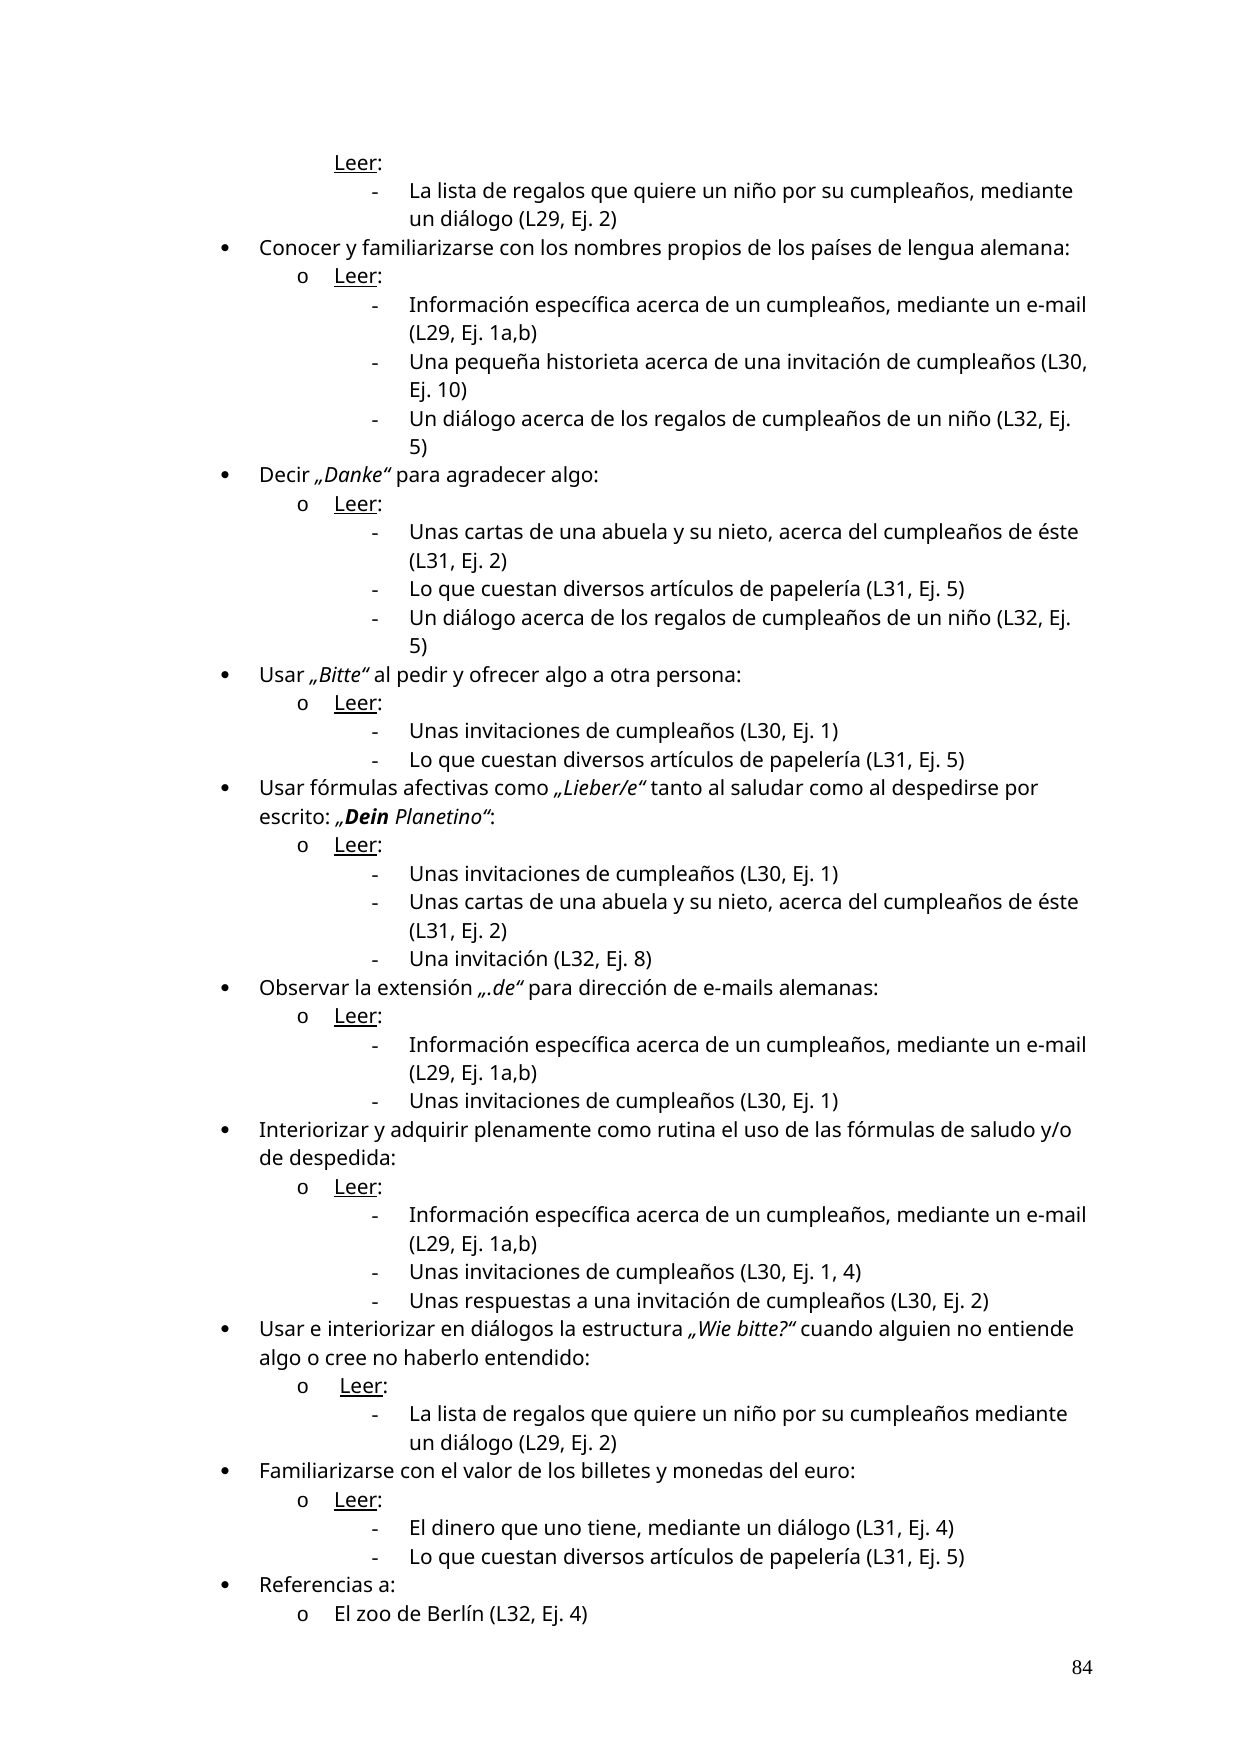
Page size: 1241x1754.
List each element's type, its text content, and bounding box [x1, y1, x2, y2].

list Leer: [296, 1371, 1093, 1399]
list Referencias a: [221, 1570, 1093, 1599]
list Lo que cuestan diversos artículos de papelería (L31, Ej. 5) [371, 745, 1093, 773]
list El zoo de Berlín (L32, Ej. 4) [296, 1599, 1093, 1627]
list Observar la extensión „.de“ para dirección de e-mails alemanas: [221, 973, 1093, 1001]
list Lo que cuestan diversos artículos de papelería (L31, Ej. 5) [371, 574, 1093, 603]
list Familiarizarse con el valor de los billetes y monedas del euro: [221, 1456, 1093, 1485]
list Una invitación (L32, Ej. 8) [371, 944, 1093, 973]
list Interiorizar y adquirir plenamente como rutina el uso de las fórmulas de saludo y/o de despedida: [221, 1115, 1093, 1172]
list La lista de regalos que quiere un niño por su cumpleaños, mediante un diálogo (L29, Ej. 2) [371, 176, 1093, 233]
list El dinero que uno tiene, mediante un diálogo (L31, Ej. 4) [371, 1513, 1093, 1542]
list Información específica acerca de un cumpleaños, mediante un e-mail (L29, Ej. 1a,b) [371, 1030, 1093, 1087]
list Usar „Bitte“ al pedir y ofrecer algo a otra persona: [221, 660, 1093, 688]
list Leer: [296, 688, 1093, 717]
list Leer: [296, 830, 1093, 859]
list Leer: [296, 1485, 1093, 1513]
list Información específica acerca de un cumpleaños, mediante un e-mail (L29, Ej. 1a,b) [371, 290, 1093, 347]
list Unas respuestas a una invitación de cumpleaños (L30, Ej. 2) [371, 1286, 1093, 1314]
list Unas invitaciones de cumpleaños (L30, Ej. 1, 4) [371, 1257, 1093, 1286]
list Unas invitaciones de cumpleaños (L30, Ej. 1) [371, 1087, 1093, 1115]
list Unas cartas de una abuela y su nieto, acerca del cumpleaños de éste (L31, Ej. 2) [371, 887, 1093, 944]
text Leer: [334, 148, 1093, 176]
list Unas cartas de una abuela y su nieto, acerca del cumpleaños de éste (L31, Ej. 2) [371, 517, 1093, 574]
list Leer: [296, 1172, 1093, 1200]
list Leer: [296, 1001, 1093, 1030]
list Un diálogo acerca de los regalos de cumpleaños de un niño (L32, Ej. 5) [371, 404, 1093, 461]
list Conocer y familiarizarse con los nombres propios de los países de lengua alemana: [221, 233, 1093, 261]
list Información específica acerca de un cumpleaños, mediante un e-mail (L29, Ej. 1a,b) [371, 1200, 1093, 1257]
list Leer: [296, 489, 1093, 517]
list Lo que cuestan diversos artículos de papelería (L31, Ej. 5) [371, 1542, 1093, 1570]
list Unas invitaciones de cumpleaños (L30, Ej. 1) [371, 859, 1093, 887]
list Usar e interiorizar en diálogos la estructura „Wie bitte?“ cuando alguien no entiende algo o cree no haberlo entendido: [221, 1314, 1093, 1371]
list Decir „Danke“ para agradecer algo: [221, 461, 1093, 489]
list Un diálogo acerca de los regalos de cumpleaños de un niño (L32, Ej. 5) [371, 603, 1093, 660]
list La lista de regalos que quiere un niño por su cumpleaños mediante un diálogo (L29, Ej. 2) [371, 1399, 1093, 1456]
list Unas invitaciones de cumpleaños (L30, Ej. 1) [371, 717, 1093, 745]
list Leer: [296, 261, 1093, 290]
list Una pequeña historieta acerca de una invitación de cumpleaños (L30, Ej. 10) [371, 347, 1093, 404]
list Usar fórmulas afectivas como „Lieber/e“ tanto al saludar como al despedirse por escrito: „Dein Planetino“: [221, 773, 1093, 830]
